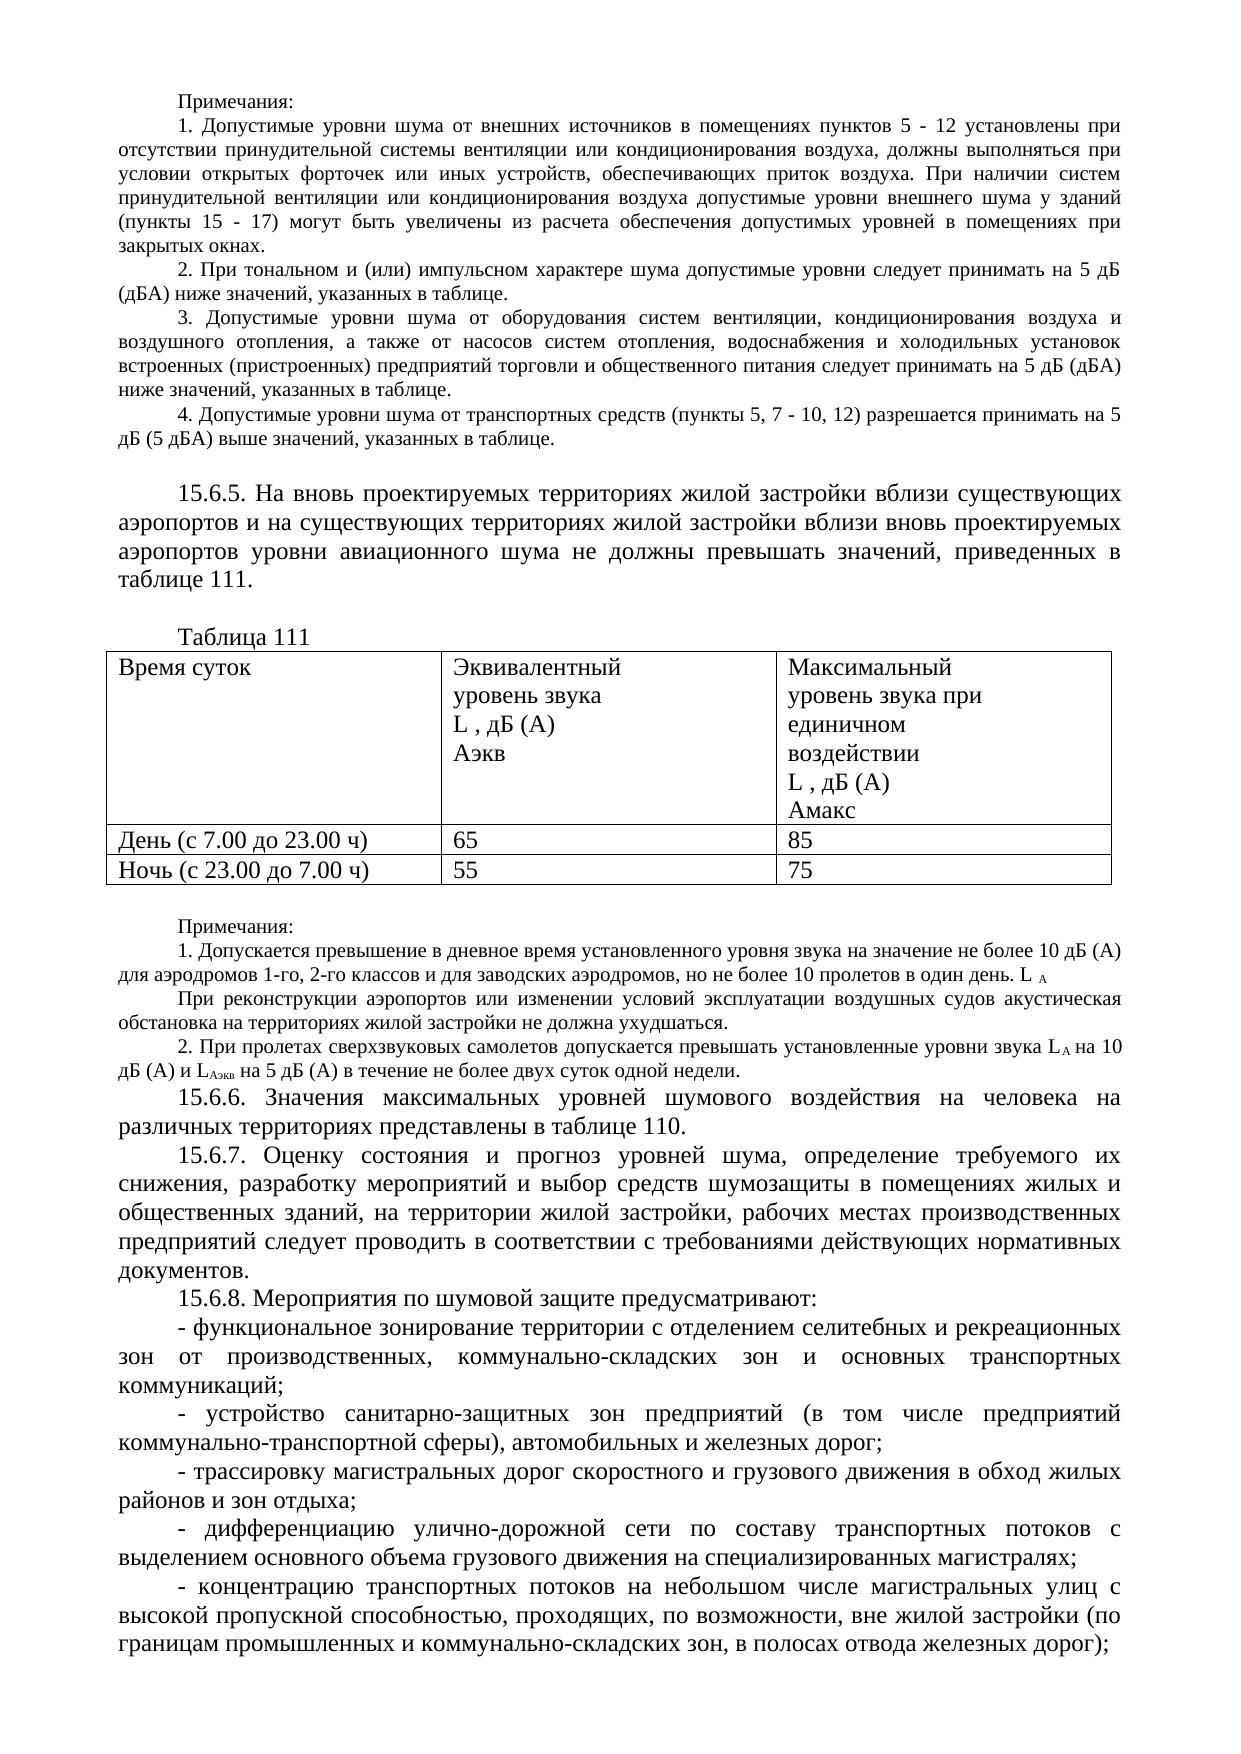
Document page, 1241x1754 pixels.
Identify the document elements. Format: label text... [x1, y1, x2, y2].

text 1. Допускается превышение в дневное время установленного уровня звука на значение не более 10 дБ (А) для аэродромов 1-го, 2-го классов и для заводских аэродромов, но не более 10 пролетов в один день. L А [118, 938, 1122, 986]
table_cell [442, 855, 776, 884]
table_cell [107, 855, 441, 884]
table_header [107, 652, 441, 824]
text - дифференциацию улично-дорожной сети по составу транспортных потоков с выделением основного объема грузового движения на специализированных магистралях; [118, 1513, 1122, 1571]
text - устройство санитарно-защитных зон предприятий (в том числе предприятий коммунально-транспортной сферы), автомобильных и железных дорог; [118, 1398, 1122, 1456]
text - трассировку магистральных дорог скоростного и грузового движения в обход жилых районов и зон отдыха; [118, 1456, 1122, 1513]
text 1. Допустимые уровни шума от внешних источников в помещениях пунктов 5 - 12 установлены при отсутствии принудительной системы вентиляции или кондиционирования воздуха, должны выполняться при условии открытых форточек или иных устройств, обеспечивающих приток воздуха. При наличии систем принудительной вентиляции или кондиционирования воздуха допустимые уровни внешнего шума у зданий (пункты 15 - 17) могут быть увеличены из расчета обеспечения допустимых уровней в помещениях при закрытых окнах. [118, 113, 1122, 257]
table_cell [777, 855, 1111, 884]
text 15.6.6. Значения максимальных уровней шумового воздействия на человека на различных территориях представлены в таблице 110. [118, 1082, 1122, 1140]
text Таблица 111 [118, 622, 1122, 651]
text При реконструкции аэропортов или изменении условий эксплуатации воздушных судов акустическая обстановка на территориях жилой застройки не должна ухудшаться. [118, 986, 1122, 1034]
text 2. При тональном и (или) импульсном характере шума допустимые уровни следует принимать на 5 дБ (дБА) ниже значений, указанных в таблице. [118, 257, 1122, 305]
text - концентрацию транспортных потоков на небольшом числе магистральных улиц с высокой пропускной способностью, проходящих, по возможности, вне жилой застройки (по границам промышленных и коммунально-складских зон, в полосах отвода железных дорог); [118, 1571, 1122, 1657]
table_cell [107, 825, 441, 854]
text 2. При пролетах сверхзвуковых самолетов допускается превышать установленные уровни звука LА на 10 дБ (А) и LАэкв на 5 дБ (А) в течение не более двух суток одной недели. [118, 1034, 1122, 1082]
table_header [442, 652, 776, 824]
text 15.6.8. Мероприятия по шумовой защите предусматривают: [118, 1283, 1122, 1312]
text 3. Допустимые уровни шума от оборудования систем вентиляции, кондиционирования воздуха и воздушного отопления, а также от насосов систем отопления, водоснабжения и холодильных установок встроенных (пристроенных) предприятий торговли и общественного питания следует принимать на 5 дБ (дБА) ниже значений, указанных в таблице. [118, 305, 1122, 401]
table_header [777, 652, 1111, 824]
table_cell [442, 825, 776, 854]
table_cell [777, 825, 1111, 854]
text Примечания: [118, 89, 1122, 113]
text 15.6.5. На вновь проектируемых территориях жилой застройки вблизи существующих аэропортов и на существующих территориях жилой застройки вблизи вновь проектируемых аэропортов уровни авиационного шума не должны превышать значений, приведенных в таблице 111. [118, 478, 1122, 593]
text - функциональное зонирование территории с отделением селитебных и рекреационных зон от производственных, коммунально-складских зон и основных транспортных коммуникаций; [118, 1312, 1122, 1398]
text 15.6.7. Оценку состояния и прогноз уровней шума, определение требуемого их снижения, разработку мероприятий и выбор средств шумозащиты в помещениях жилых и общественных зданий, на территории жилой застройки, рабочих местах производственных предприятий следует проводить в соответствии с требованиями действующих нормативных документов. [118, 1140, 1122, 1283]
text Примечания: [118, 914, 1122, 938]
text 4. Допустимые уровни шума от транспортных средств (пункты 5, 7 - 10, 12) разрешается принимать на 5 дБ (5 дБА) выше значений, указанных в таблице. [118, 401, 1122, 449]
